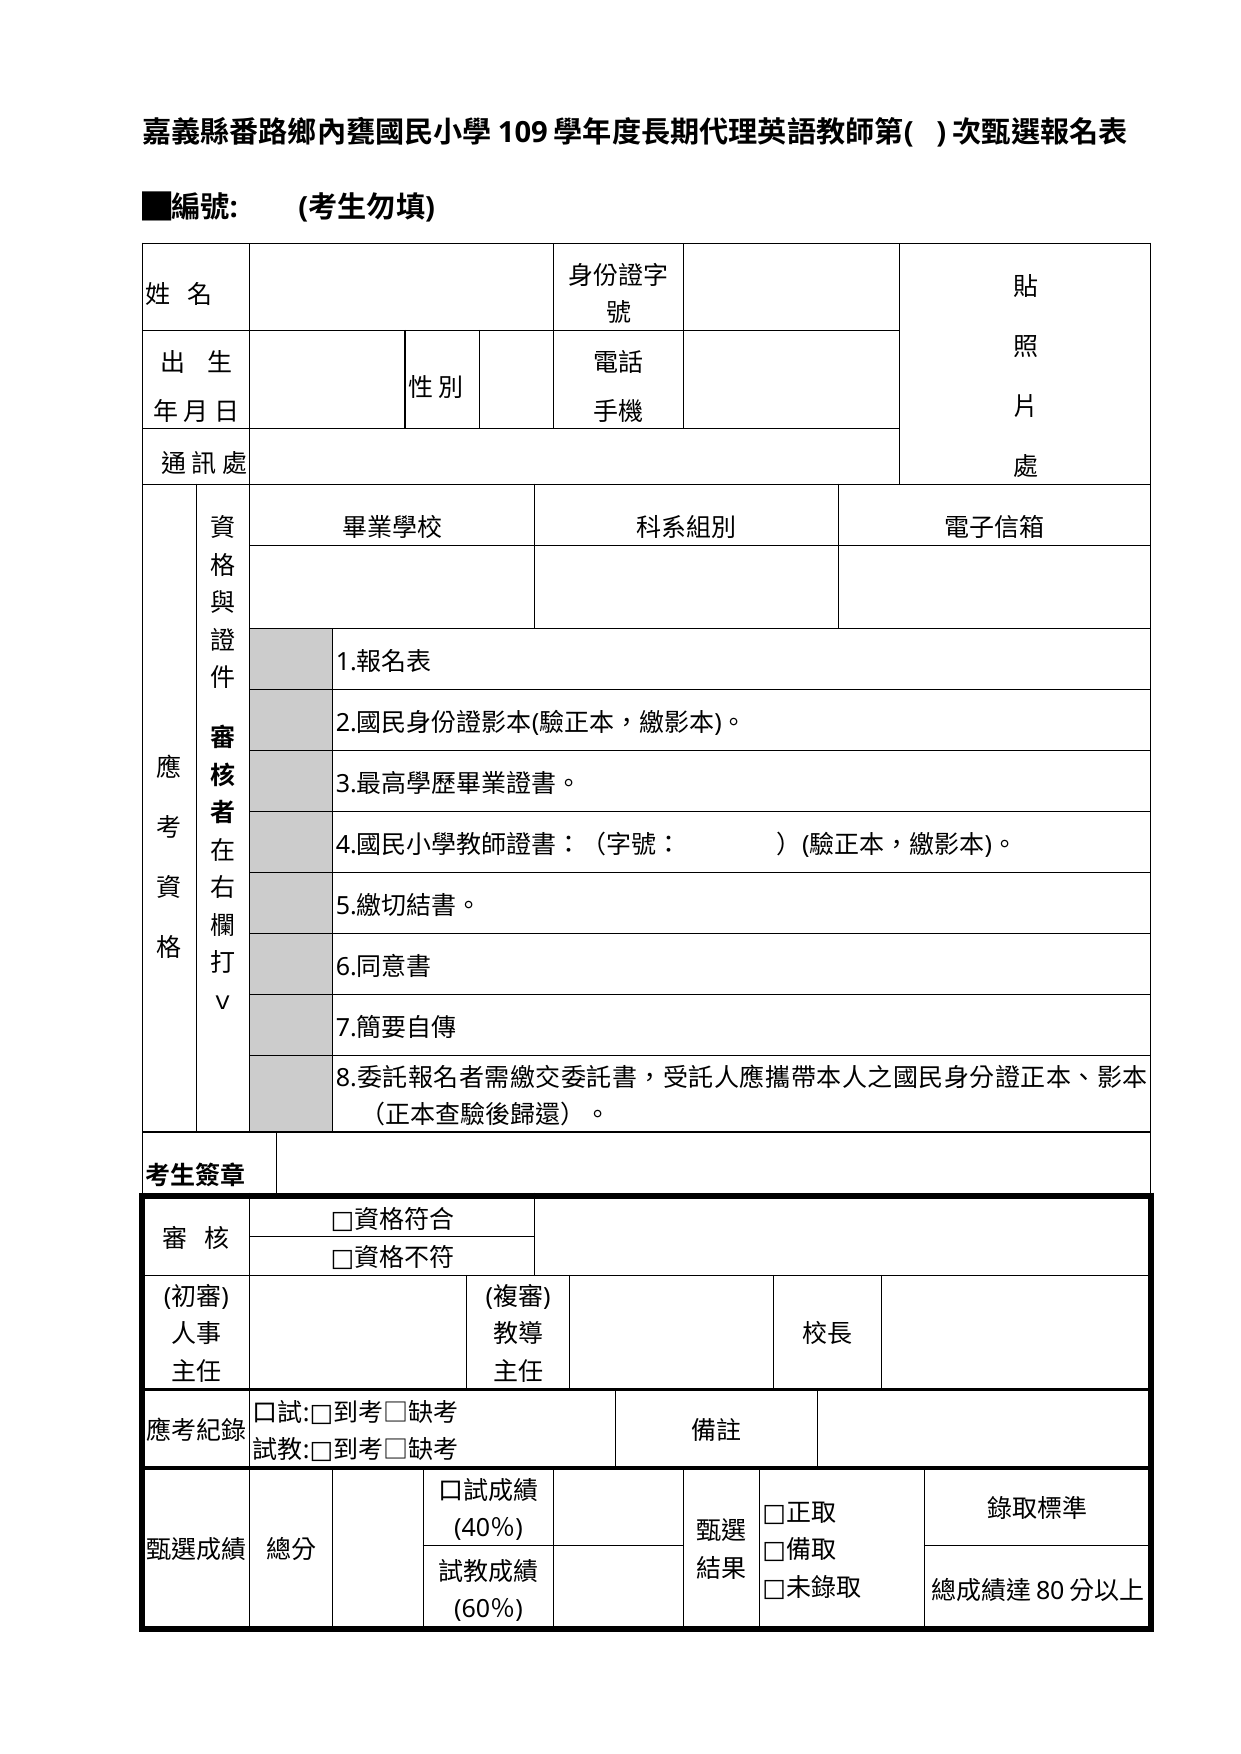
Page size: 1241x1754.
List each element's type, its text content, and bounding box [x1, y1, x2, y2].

table_cell [882, 1276, 1148, 1388]
table_cell 校長 [774, 1276, 881, 1388]
table_cell 應考紀錄 [145, 1391, 249, 1466]
table_cell (複審) 教導 主任 [467, 1276, 569, 1388]
table_header [684, 244, 899, 330]
table_cell [250, 331, 404, 428]
table_cell 口試成績(40％) [424, 1470, 553, 1544]
table_cell [535, 546, 838, 628]
table_cell [818, 1391, 1148, 1466]
table_cell 性 別 [406, 331, 479, 428]
table_cell 科系組別 [535, 485, 838, 544]
table_cell [250, 1056, 332, 1131]
table_cell 資格與證件 審核者在右欄打ｖ [197, 485, 249, 1131]
table_cell 5.繳切結書。 [333, 873, 1150, 933]
table_header 貼 照 片 處 [900, 244, 1150, 483]
table_cell [480, 331, 553, 428]
table_cell [570, 1276, 773, 1388]
table_cell [684, 331, 899, 428]
table_cell 口試:□到考□缺考 試教:□到考□缺考 [250, 1391, 615, 1466]
table_cell [535, 1199, 1148, 1275]
table_cell 審 核 [145, 1199, 249, 1275]
table_cell [839, 546, 1150, 628]
table_cell [250, 873, 332, 933]
table_cell 總分 [250, 1470, 332, 1626]
table_cell 2.國民身份證影本(驗正本，繳影本)。 [333, 690, 1150, 750]
table_cell [554, 1470, 683, 1544]
table_cell 電子信箱 [839, 485, 1150, 544]
table_cell [250, 629, 332, 689]
table_cell (初審) 人事 主任 [145, 1276, 249, 1388]
table_cell 應 考 資 格 [143, 485, 196, 1131]
table_cell □正取 □備取 □未錄取 [760, 1470, 924, 1626]
table_header 姓 名 [143, 244, 249, 330]
table_cell [250, 751, 332, 811]
table_cell 試教成績(60％) [424, 1546, 553, 1626]
table_cell [250, 995, 332, 1055]
table_cell 3.最高學歷畢業證書。 [333, 751, 1150, 811]
table_cell 甄選結果 [684, 1470, 759, 1626]
table_cell □資格符合 [250, 1199, 534, 1236]
table_cell [277, 1133, 1150, 1192]
table_cell 1.報名表 [333, 629, 1150, 689]
table_header 身份證字號 [554, 244, 683, 330]
table_cell [250, 1276, 466, 1388]
table_cell □資格不符 [250, 1237, 534, 1275]
table_cell [250, 690, 332, 750]
table_cell 總成績達80分以上 [925, 1546, 1148, 1626]
table_cell 備註 [616, 1391, 817, 1466]
table_cell 6.同意書 [333, 934, 1150, 994]
table_cell [250, 546, 534, 628]
table_cell 8.委託報名者需繳交委託書，受託人應攜帶本人之國民身分證正本、影本（正本查驗後歸還）。 [333, 1056, 1150, 1131]
table_cell 出 生 年 月 日 [143, 331, 249, 428]
table_cell 甄選成績 [145, 1470, 249, 1626]
table_cell 畢業學校 [250, 485, 534, 544]
table_cell [250, 812, 332, 872]
table_cell 電話 手機 [554, 331, 683, 428]
table_cell 通 訊 處 [143, 429, 249, 483]
table_cell [250, 934, 332, 994]
table_cell 7.簡要自傳 [333, 995, 1150, 1055]
table_cell 考生簽章 [143, 1133, 276, 1192]
table_cell [333, 1470, 423, 1626]
table_cell [554, 1546, 683, 1626]
table_cell 4.國民小學教師證書：（字號： ）(驗正本，繳影本)。 [333, 812, 1150, 872]
table_cell 錄取標準 [925, 1470, 1148, 1544]
table_cell [250, 429, 899, 483]
table_header [250, 244, 553, 330]
